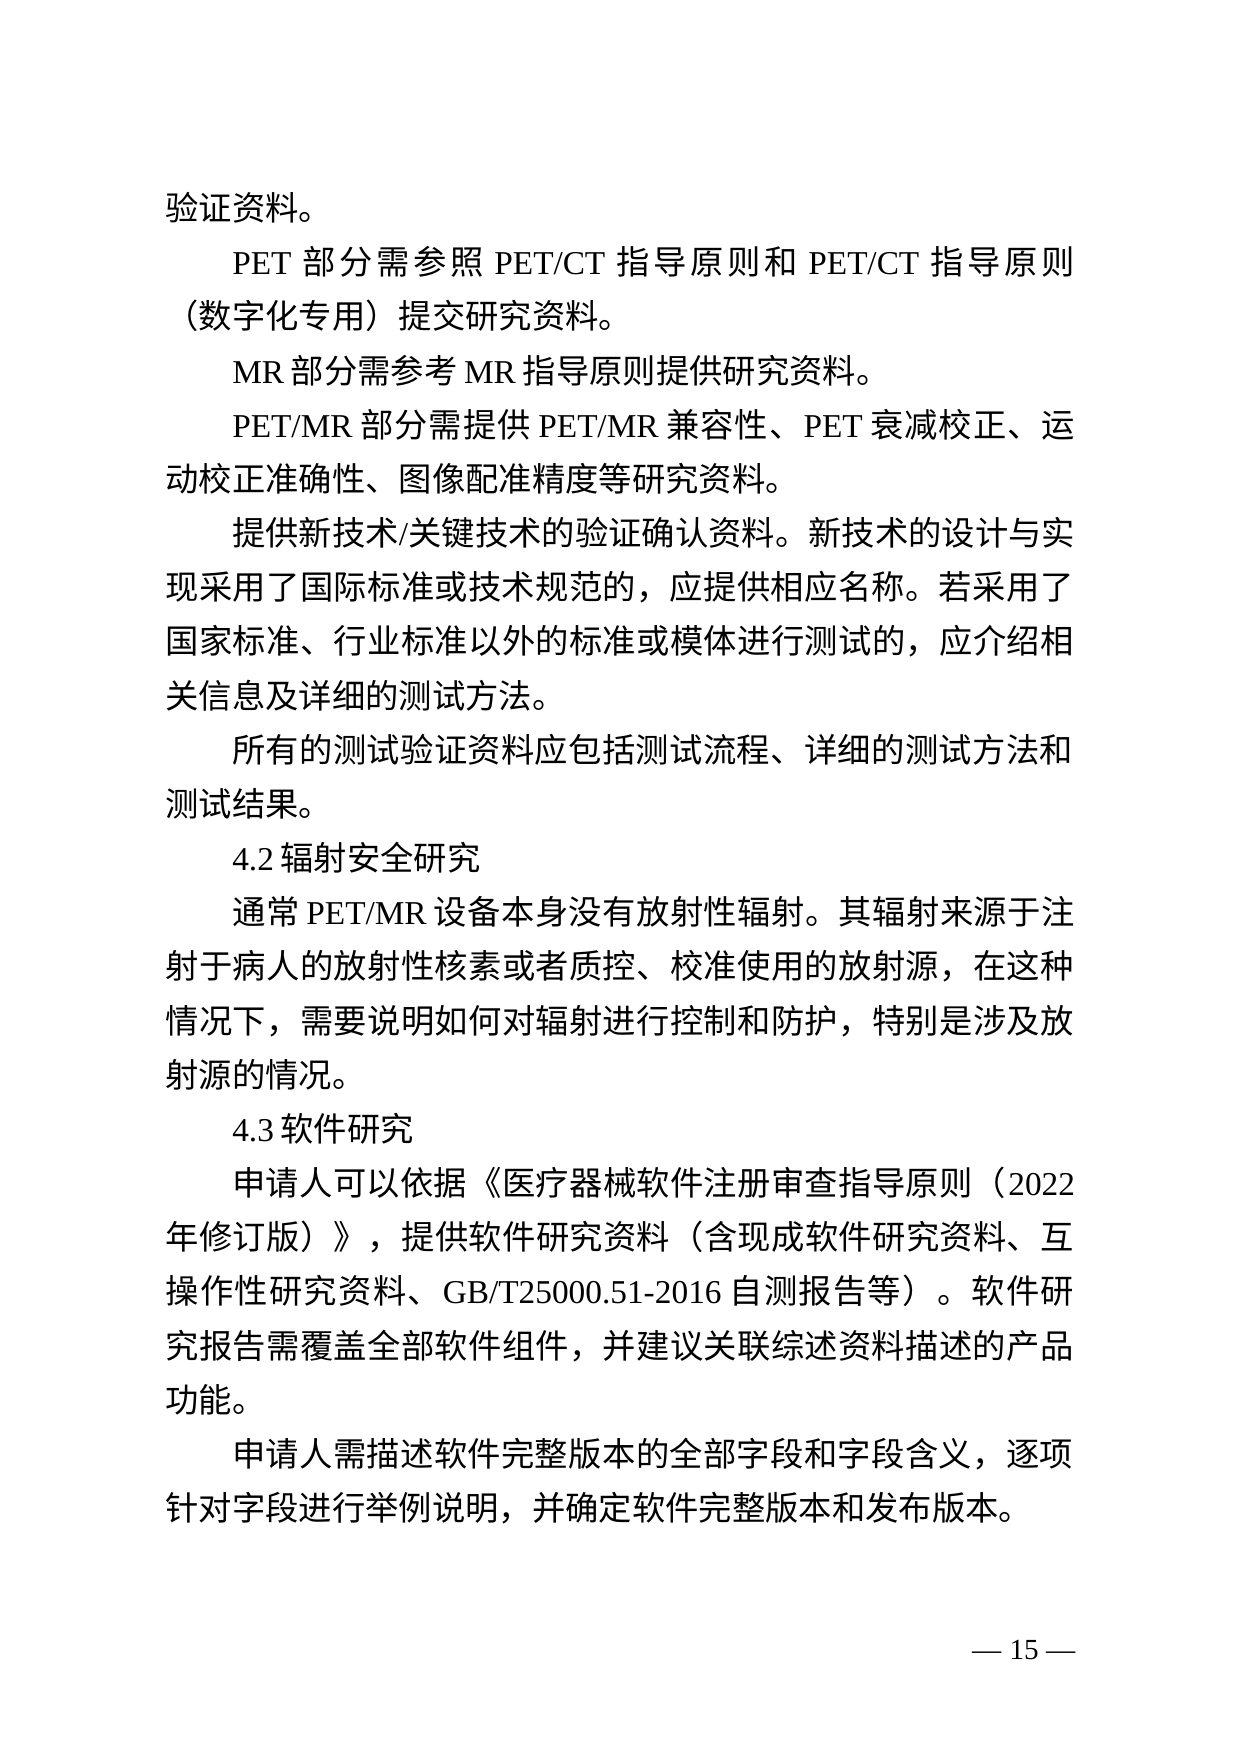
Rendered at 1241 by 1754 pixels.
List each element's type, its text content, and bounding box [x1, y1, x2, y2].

text PET部分需参照PET/CT指导原则和PET/CT指导原则（数字化专用）提交研究资料。 [165, 231, 1075, 340]
text PET/MR部分需提供PET/MR兼容性、PET衰减校正、运动校正准确性、图像配准精度等研究资料。 [165, 394, 1075, 502]
text 通常PET/MR设备本身没有放射性辐射。其辐射来源于注射于病人的放射性核素或者质控、校准使用的放射源，在这种情况下，需要说明如何对辐射进行控制和防护，特别是涉及放射源的情况。 [165, 881, 1075, 1098]
text 申请人需描述软件完整版本的全部字段和字段含义，逐项针对字段进行举例说明，并确定软件完整版本和发布版本。 [165, 1423, 1075, 1531]
list 申请人可以依据《医疗器械软件注册审查指导原则（2022年修订版）》，提供软件研究资料（含现成软件研究资料、互操作性研究资料、GB/T25000.51-2016自测报告等）。软件研究报告需覆盖全部软件组件，并建议关联综述资料描述的产品功能。 [165, 1152, 1075, 1423]
text 4.3软件研究 [165, 1098, 1075, 1152]
text 提供新技术/关键技术的验证确认资料。新技术的设计与实现采用了国际标准或技术规范的，应提供相应名称。若采用了国家标准、行业标准以外的标准或模体进行测试的，应介绍相关信息及详细的测试方法。 [165, 502, 1075, 719]
text 4.2辐射安全研究 [165, 827, 1075, 881]
text 所有的测试验证资料应包括测试流程、详细的测试方法和测试结果。 [165, 719, 1075, 827]
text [165, 177, 1075, 231]
text MR部分需参考MR指导原则提供研究资料。 [165, 340, 1075, 394]
